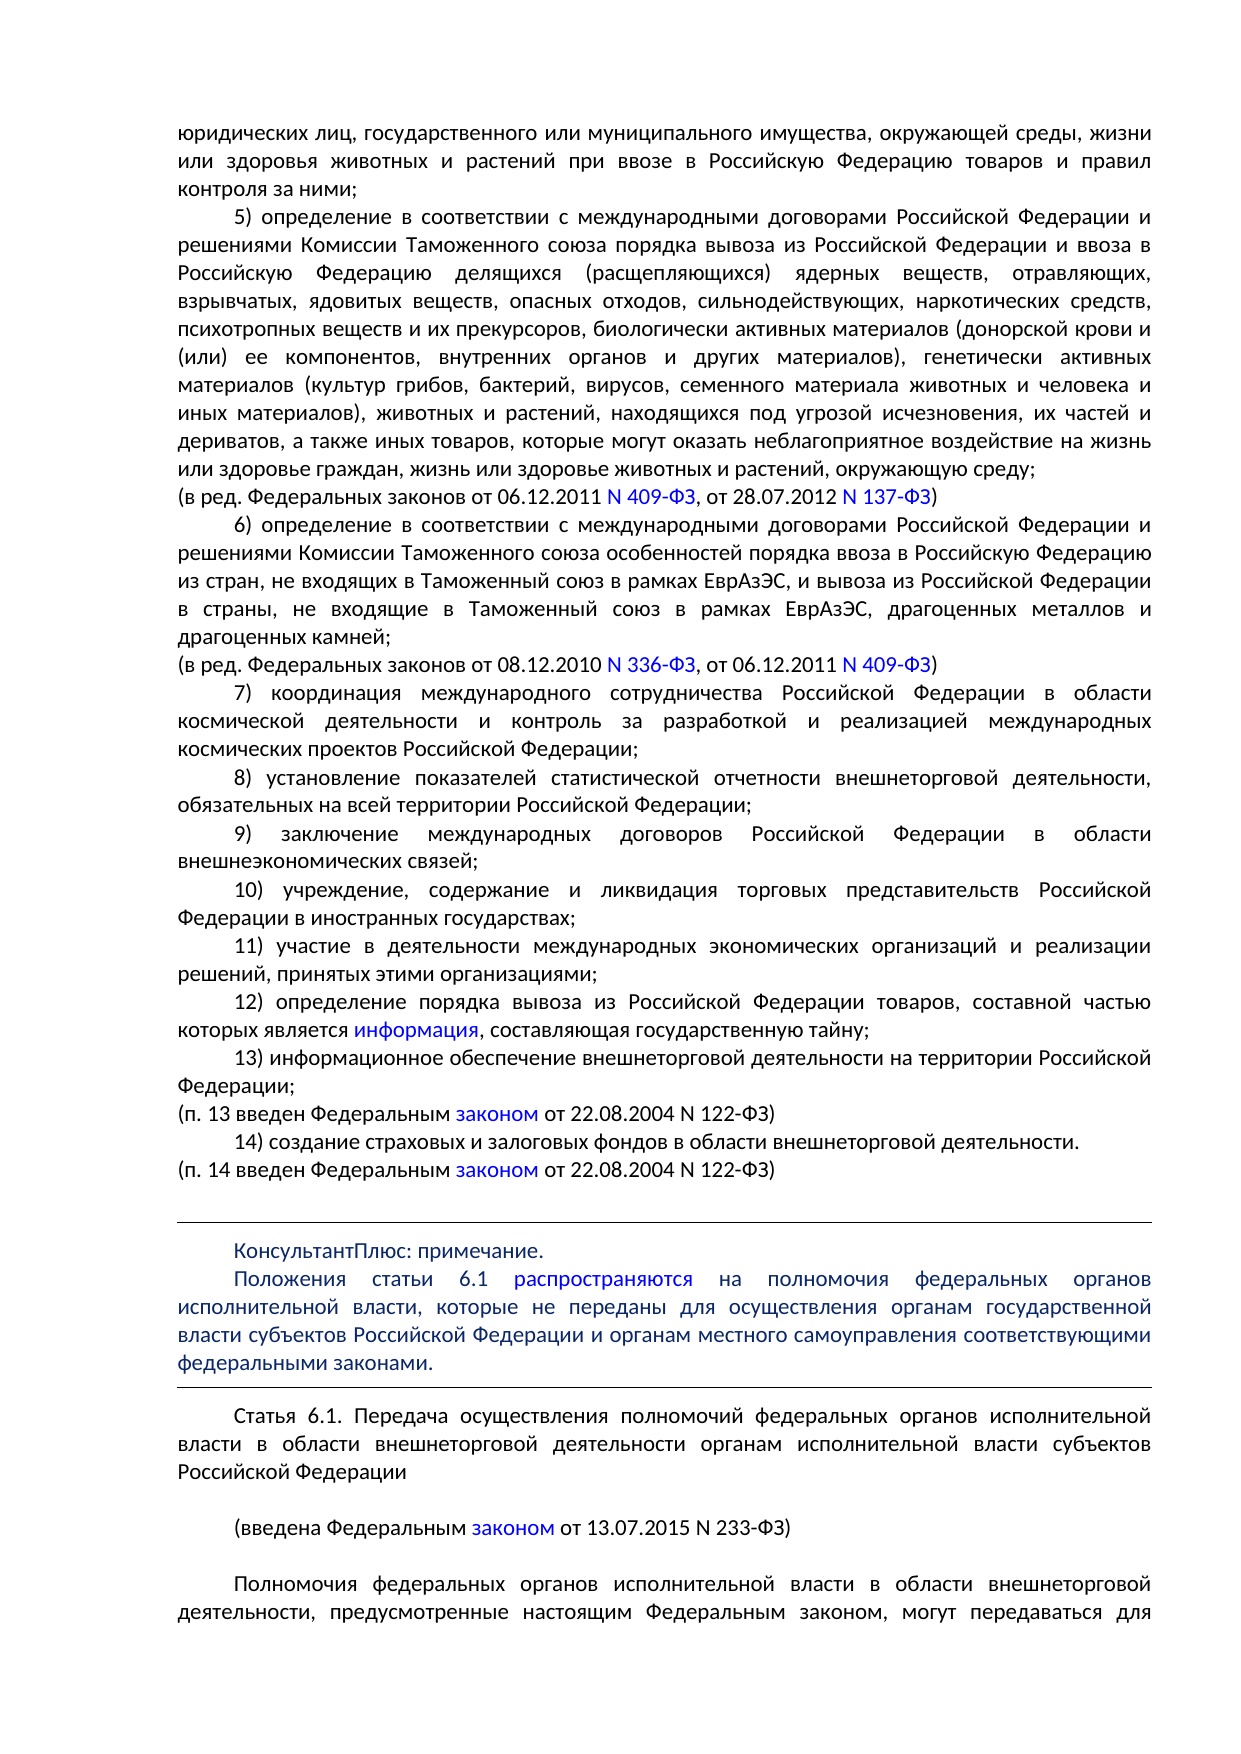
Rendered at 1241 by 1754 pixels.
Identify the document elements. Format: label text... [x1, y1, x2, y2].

text КонсультантПлюс: примечание. [177, 1236, 1152, 1264]
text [177, 1569, 1152, 1625]
text 6) определение в соответствии с международными договорами Российской Федерации и решениями Комиссии Таможенного союза особенностей порядка ввоза в Российскую Федерацию из стран, не входящих в Таможенный союз в рамках ЕврАзЭС, и вывоза из Российской Федерации в страны, не входящие в Таможенный союз в рамках ЕврАзЭС, драгоценных металлов и драгоценных камней; [177, 510, 1152, 651]
text 8) установление показателей статистической отчетности внешнеторговой деятельности, обязательных на всей территории Российской Федерации; [177, 763, 1152, 819]
text (п. 14 введен Федеральным законом от 22.08.2004 N 122-ФЗ) [177, 1155, 1152, 1183]
text 14) создание страховых и залоговых фондов в области внешнеторговой деятельности. [177, 1127, 1152, 1155]
text 13) информационное обеспечение внешнеторговой деятельности на территории Российской Федерации; [177, 1043, 1152, 1099]
text (в ред. Федеральных законов от 06.12.2011 N 409-ФЗ, от 28.07.2012 N 137-ФЗ) [177, 482, 1152, 510]
text Положения статьи 6.1 распространяются на полномочия федеральных органов исполнительной власти, которые не переданы для осуществления органам государственной власти субъектов Российской Федерации и органам местного самоуправления соответствующими федеральными законами. [177, 1264, 1152, 1376]
text 10) учреждение, содержание и ликвидация торговых представительств Российской Федерации в иностранных государствах; [177, 875, 1152, 931]
text (в ред. Федеральных законов от 08.12.2010 N 336-ФЗ, от 06.12.2011 N 409-ФЗ) [177, 651, 1152, 678]
text (п. 13 введен Федеральным законом от 22.08.2004 N 122-ФЗ) [177, 1099, 1152, 1127]
text 11) участие в деятельности международных экономических организаций и реализации решений, принятых этими организациями; [177, 931, 1152, 987]
text Статья 6.1. Передача осуществления полномочий федеральных органов исполнительной власти в области внешнеторговой деятельности органам исполнительной власти субъектов Российской Федерации [177, 1401, 1152, 1485]
text 9) заключение международных договоров Российской Федерации в области внешнеэкономических связей; [177, 819, 1152, 875]
text 7) координация международного сотрудничества Российской Федерации в области космической деятельности и контроль за разработкой и реализацией международных космических проектов Российской Федерации; [177, 678, 1152, 763]
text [177, 118, 1152, 202]
text 12) определение порядка вывоза из Российской Федерации товаров, составной частью которых является информация, составляющая государственную тайну; [177, 987, 1152, 1043]
text (введена Федеральным законом от 13.07.2015 N 233-ФЗ) [177, 1513, 1152, 1541]
text 5) определение в соответствии с международными договорами Российской Федерации и решениями Комиссии Таможенного союза порядка вывоза из Российской Федерации и ввоза в Российскую Федерацию делящихся (расщепляющихся) ядерных веществ, отравляющих, взрывчатых, ядовитых веществ, опасных отходов, сильнодействующих, наркотических средств, психотропных веществ и их прекурсоров, биологически активных материалов (донорской крови и (или) ее компонентов, внутренних органов и других материалов), генетически активных материалов (культур грибов, бактерий, вирусов, семенного материала животных и человека и иных материалов), животных и растений, находящихся под угрозой исчезновения, их частей и дериватов, а также иных товаров, которые могут оказать неблагоприятное воздействие на жизнь или здоровье граждан, жизнь или здоровье животных и растений, окружающую среду; [177, 202, 1152, 482]
